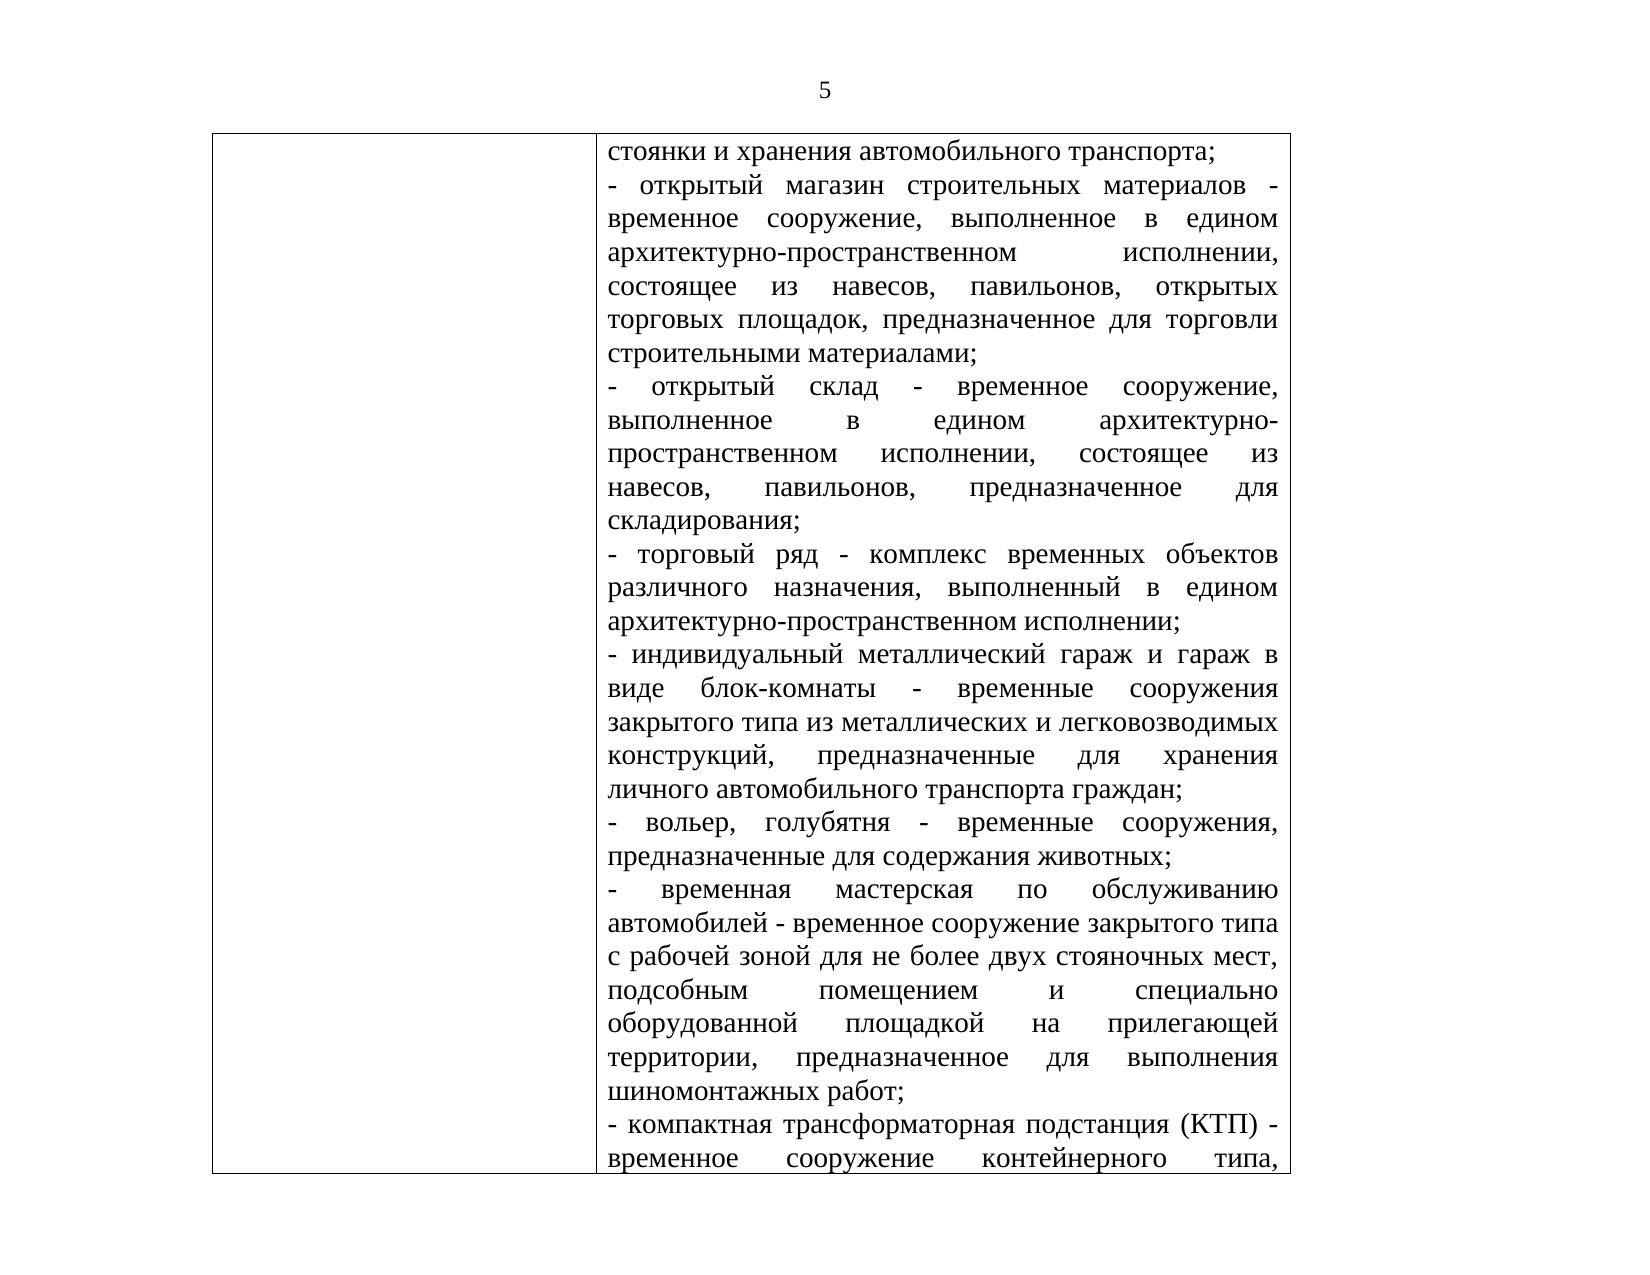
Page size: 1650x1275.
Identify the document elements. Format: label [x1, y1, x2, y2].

table_cell [597, 134, 1290, 1173]
table_cell [213, 134, 596, 1173]
